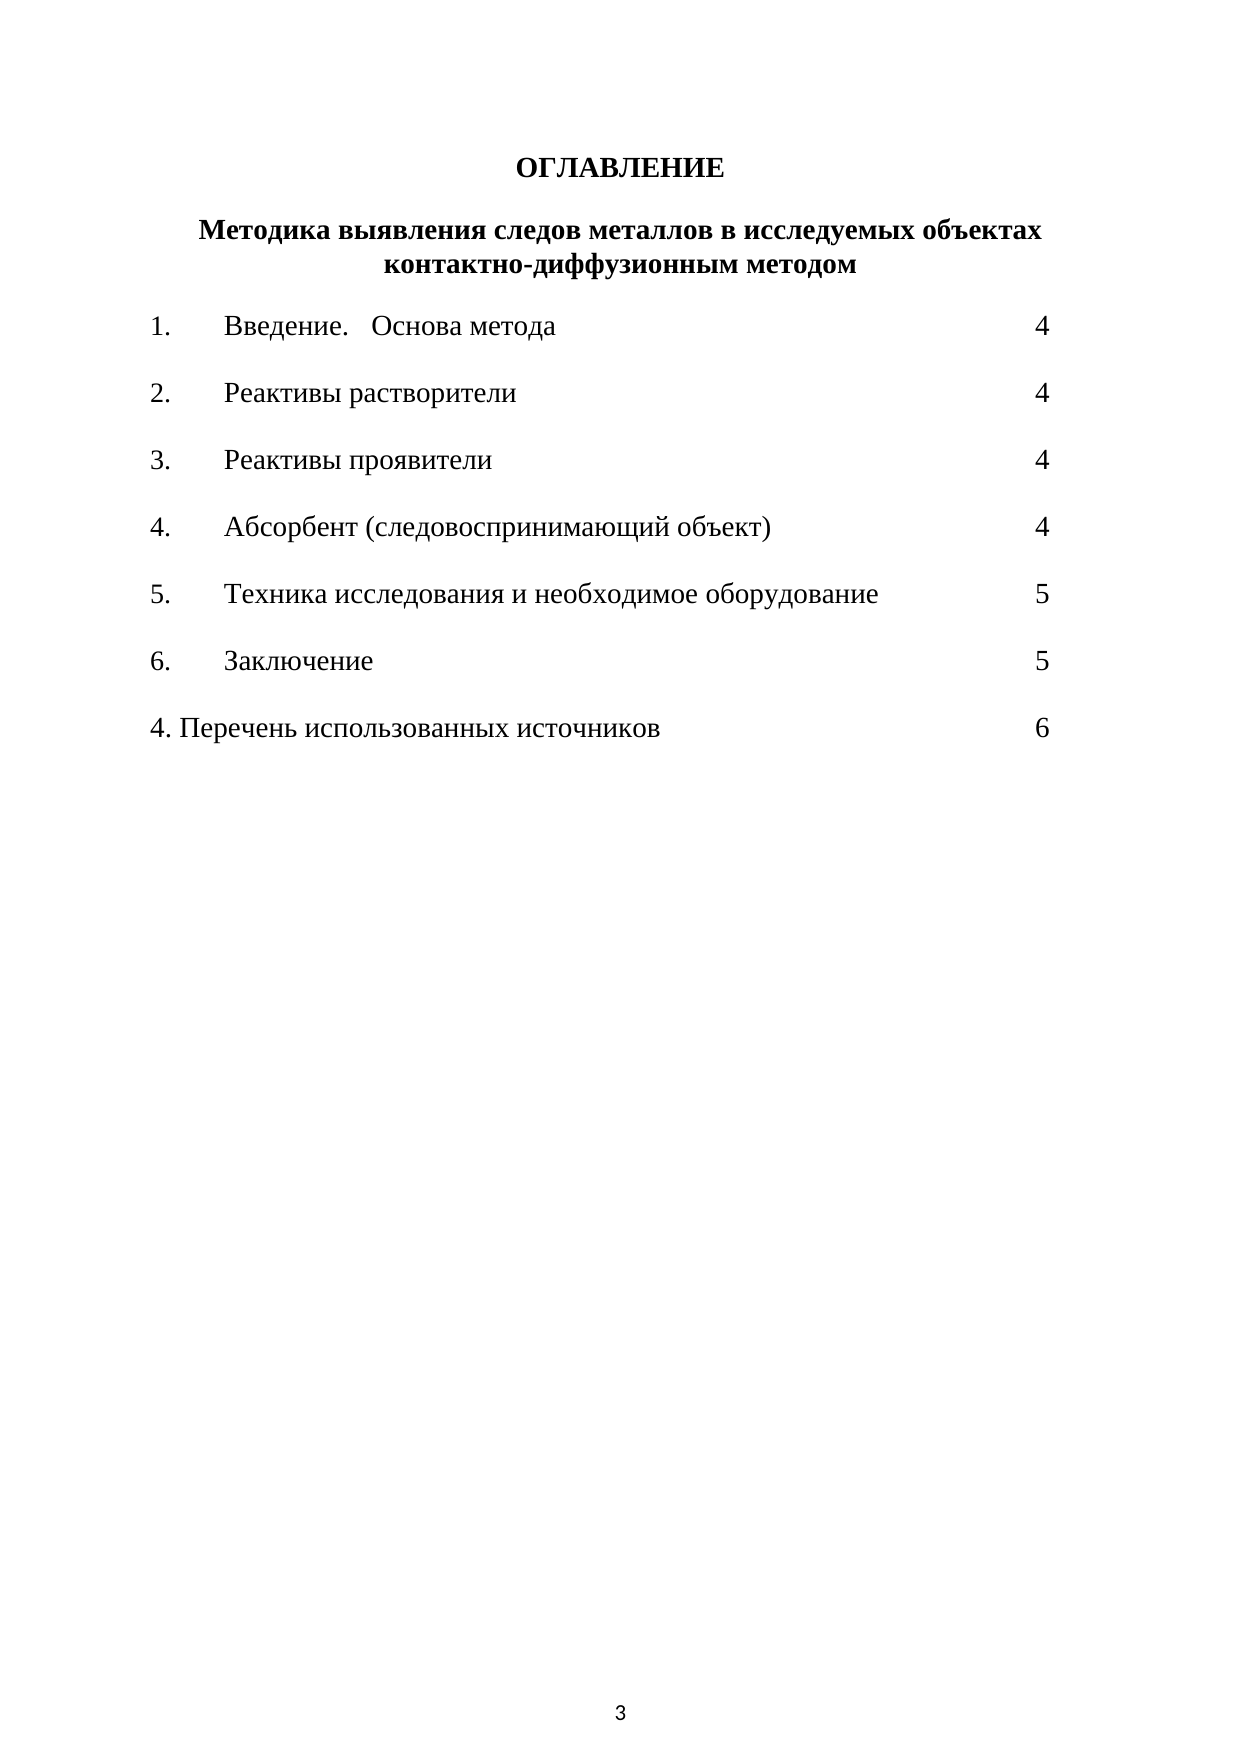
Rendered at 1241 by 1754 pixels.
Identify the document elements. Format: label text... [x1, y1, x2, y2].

list Абсорбент (следовоспринимающий объект) 4 [150, 509, 1090, 543]
text ОГЛАВЛЕНИЕ [150, 150, 1090, 183]
list Введение. Основа метода 4 [150, 308, 1090, 342]
text 4. Перечень использованных источников 6 [150, 711, 1090, 744]
list Реактивы проявители 4 [150, 442, 1090, 476]
list Реактивы растворители 4 [150, 375, 1090, 409]
list Заключение 5 [150, 643, 1090, 677]
list Техника исследования и необходимое оборудование 5 [150, 576, 1090, 610]
text Методика выявления следов металлов в исследуемых объектах контактно-диффузионным методом [150, 212, 1090, 279]
